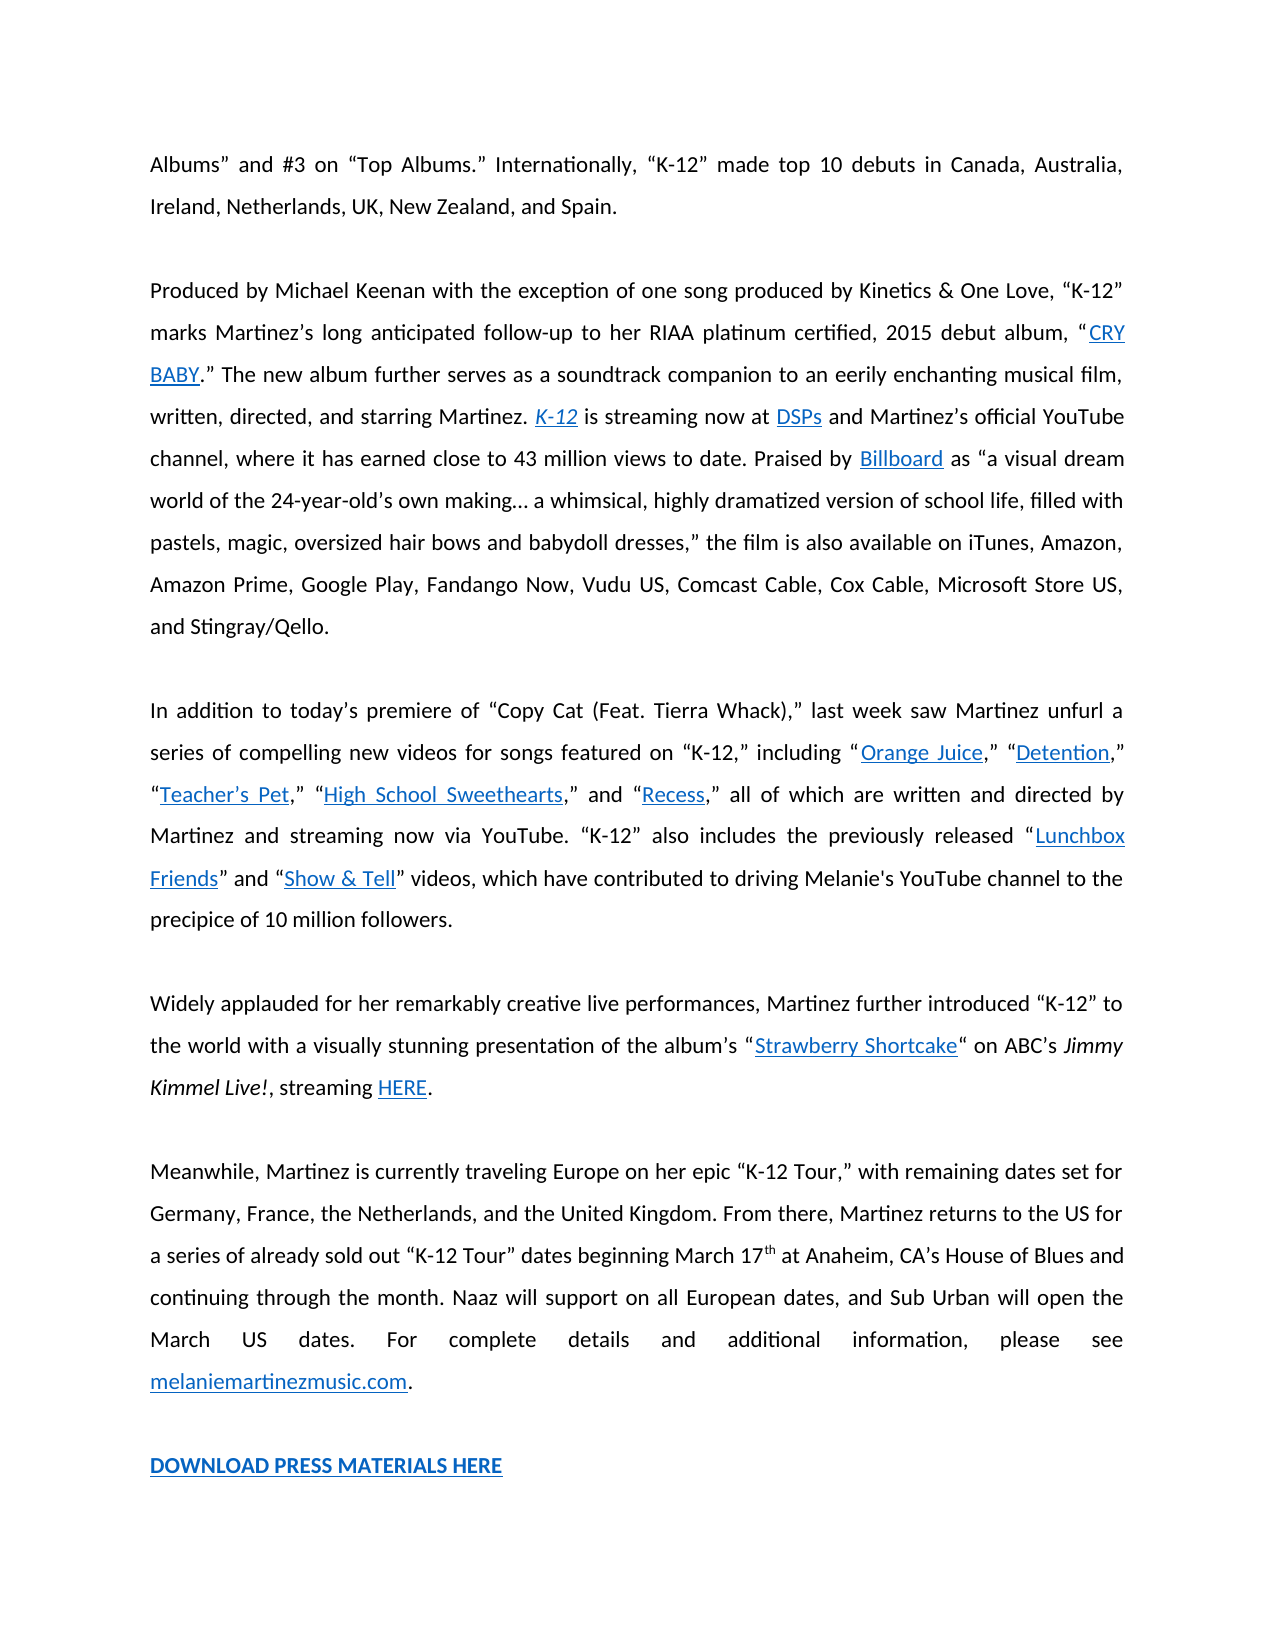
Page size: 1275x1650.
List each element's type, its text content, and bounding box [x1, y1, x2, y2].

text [150, 150, 1125, 220]
text Meanwhile, Martinez is currently traveling Europe on her epic “K-12 Tour,” with remaining dates set for Germany, France, the Netherlands, and the United Kingdom. From there, Martinez returns to the US for a series of already sold out “K-12 Tour” dates beginning March 17th at Anaheim, CA’s House of Blues and continuing through the month. Naaz will support on all European dates, and Sub Urban will open the March US dates. For complete details and additional information, please see melaniemartinezmusic.com. [150, 1157, 1125, 1395]
text In addition to today’s premiere of “Copy Cat (Feat. Tierra Whack),” last week saw Martinez unfurl a series of compelling new videos for songs featured on “K-12,” including “Orange Juice,” “Detention,” “Teacher’s Pet,” “High School Sweethearts,” and “Recess,” all of which are written and directed by Martinez and streaming now via YouTube. “K-12” also includes the previously released “Lunchbox Friends” and “Show & Tell” videos, which have contributed to driving Melanie's YouTube channel to the precipice of 10 million followers. [150, 696, 1125, 934]
text DOWNLOAD PRESS MATERIALS HERE [150, 1451, 1125, 1479]
text Widely applauded for her remarkably creative live performances, Martinez further introduced “K-12” to the world with a visually stunning presentation of the album’s “Strawberry Shortcake“ on ABC’s Jimmy Kimmel Live!, streaming HERE. [150, 989, 1125, 1102]
text Produced by Michael Keenan with the exception of one song produced by Kinetics & One Love, “K-12” marks Martinez’s long anticipated follow-up to her RIAA platinum certified, 2015 debut album, “CRY BABY.” The new album further serves as a soundtrack companion to an eerily enchanting musical film, written, directed, and starring Martinez. K-12 is streaming now at DSPs and Martinez’s official YouTube channel, where it has earned close to 43 million views to date. Praised by Billboard as “a visual dream world of the 24-year-old’s own making… a whimsical, highly dramatized version of school life, filled with pastels, magic, oversized hair bows and babydoll dresses,” the film is also available on iTunes, Amazon, Amazon Prime, Google Play, Fandango Now, Vudu US, Comcast Cable, Cox Cable, Microsoft Store US, and Stingray/Qello. [150, 276, 1125, 640]
